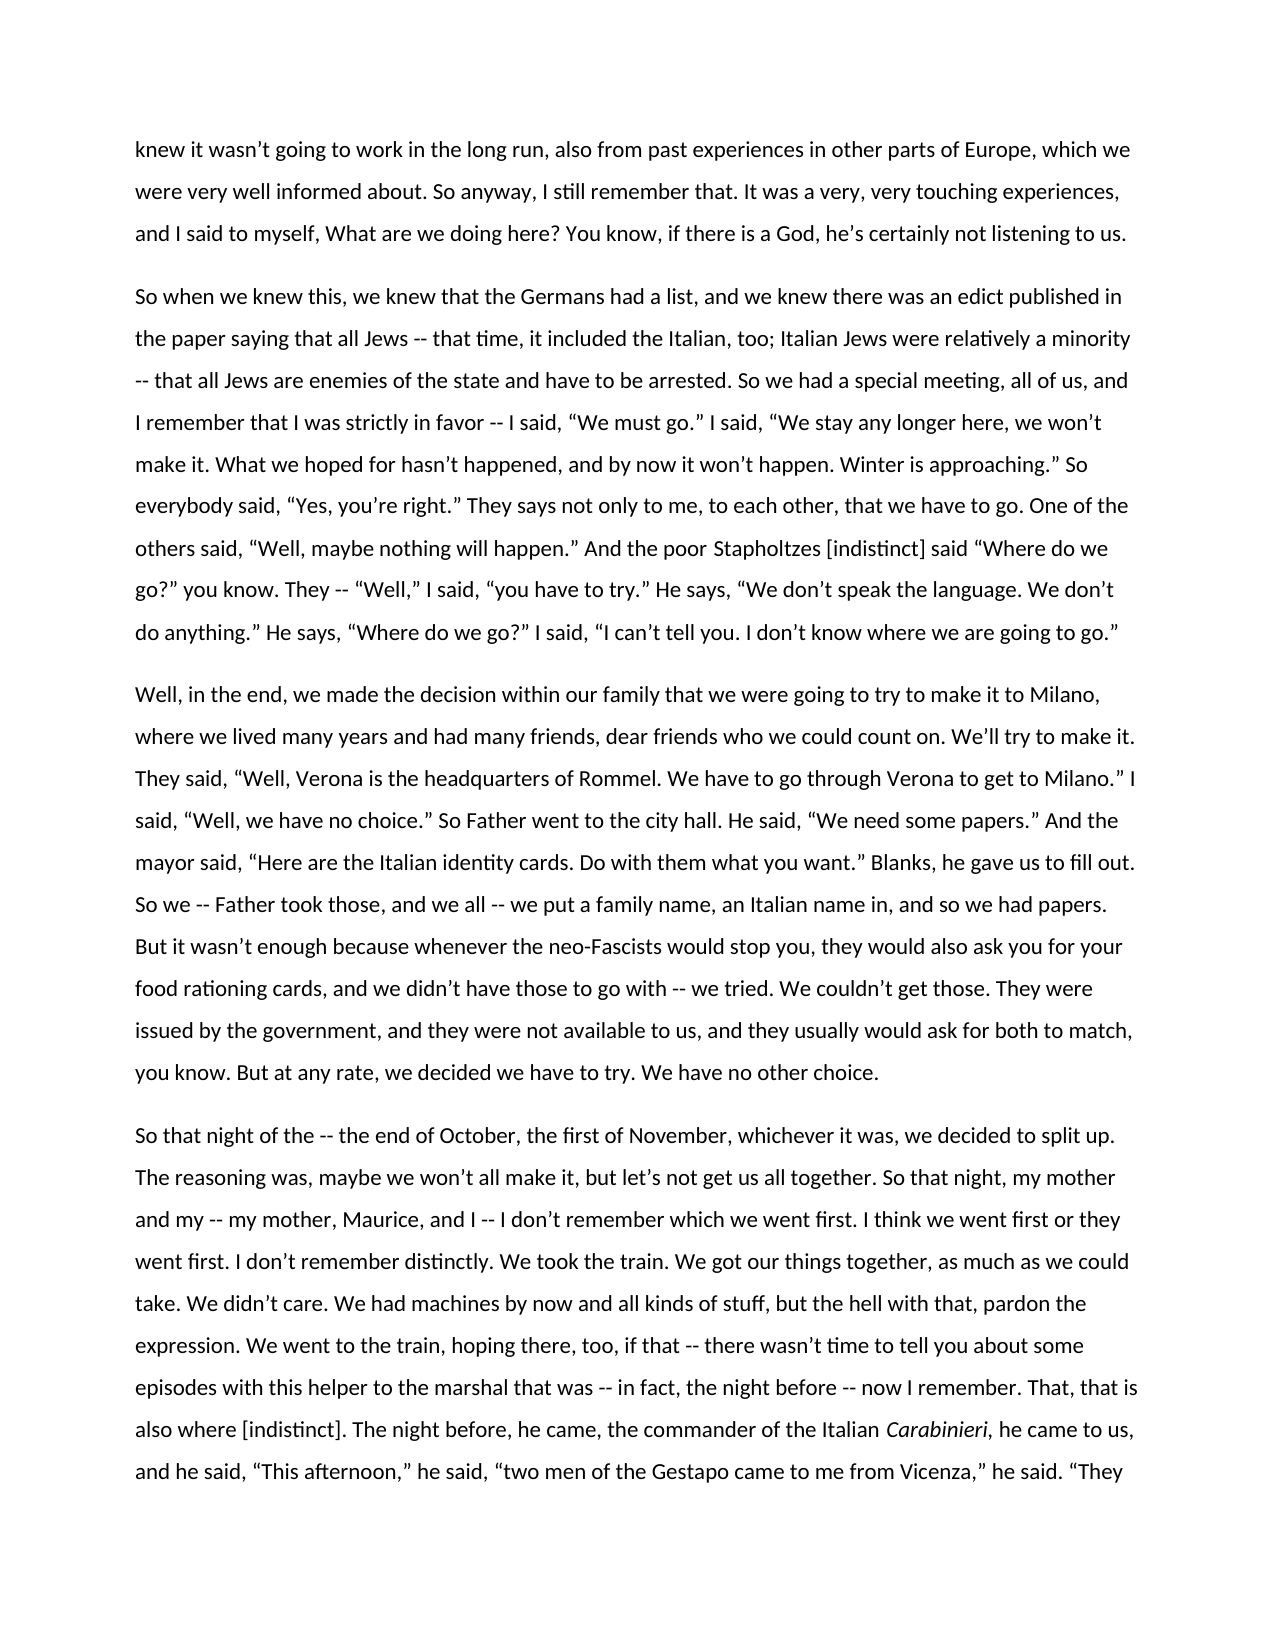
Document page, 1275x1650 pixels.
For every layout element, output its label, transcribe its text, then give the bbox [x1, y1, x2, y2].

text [135, 135, 1140, 247]
text So when we knew this, we knew that the Germans had a list, and we knew there was an edict published in the paper saying that all Jews -- that time, it included the Italian, too; Italian Jews were relatively a minority -- that all Jews are enemies of the state and have to be arrested. So we had a special meeting, all of us, and I remember that I was strictly in favor -- I said, “We must go.” I said, “We stay any longer here, we won’t make it. What we hoped for hasn’t happened, and by now it won’t happen. Winter is approaching.” So everybody said, “Yes, you’re right.” They says not only to me, to each other, that we have to go. One of the others said, “Well, maybe nothing will happen.” And the poor Stapholtzes [indistinct] said “Where do we go?” you know. They -- “Well,” I said, “you have to try.” He says, “We don’t speak the language. We don’t do anything.” He says, “Where do we go?” I said, “I can’t tell you. I don’t know where we are going to go.” [135, 282, 1140, 646]
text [135, 1121, 1140, 1485]
text Well, in the end, we made the decision within our family that we were going to try to make it to Milano, where we lived many years and had many friends, dear friends who we could count on. We’ll try to make it. They said, “Well, Verona is the headquarters of Rommel. We have to go through Verona to get to Milano.” I said, “Well, we have no choice.” So Father went to the city hall. He said, “We need some papers.” And the mayor said, “Here are the Italian identity cards. Do with them what you want.” Blanks, he gave us to fill out. So we -- Father took those, and we all -- we put a family name, an Italian name in, and so we had papers. But it wasn’t enough because whenever the neo-Fascists would stop you, they would also ask you for your food rationing cards, and we didn’t have those to go with -- we tried. We couldn’t get those. They were issued by the government, and they were not available to us, and they usually would ask for both to match, you know. But at any rate, we decided we have to try. We have no other choice. [135, 680, 1140, 1086]
